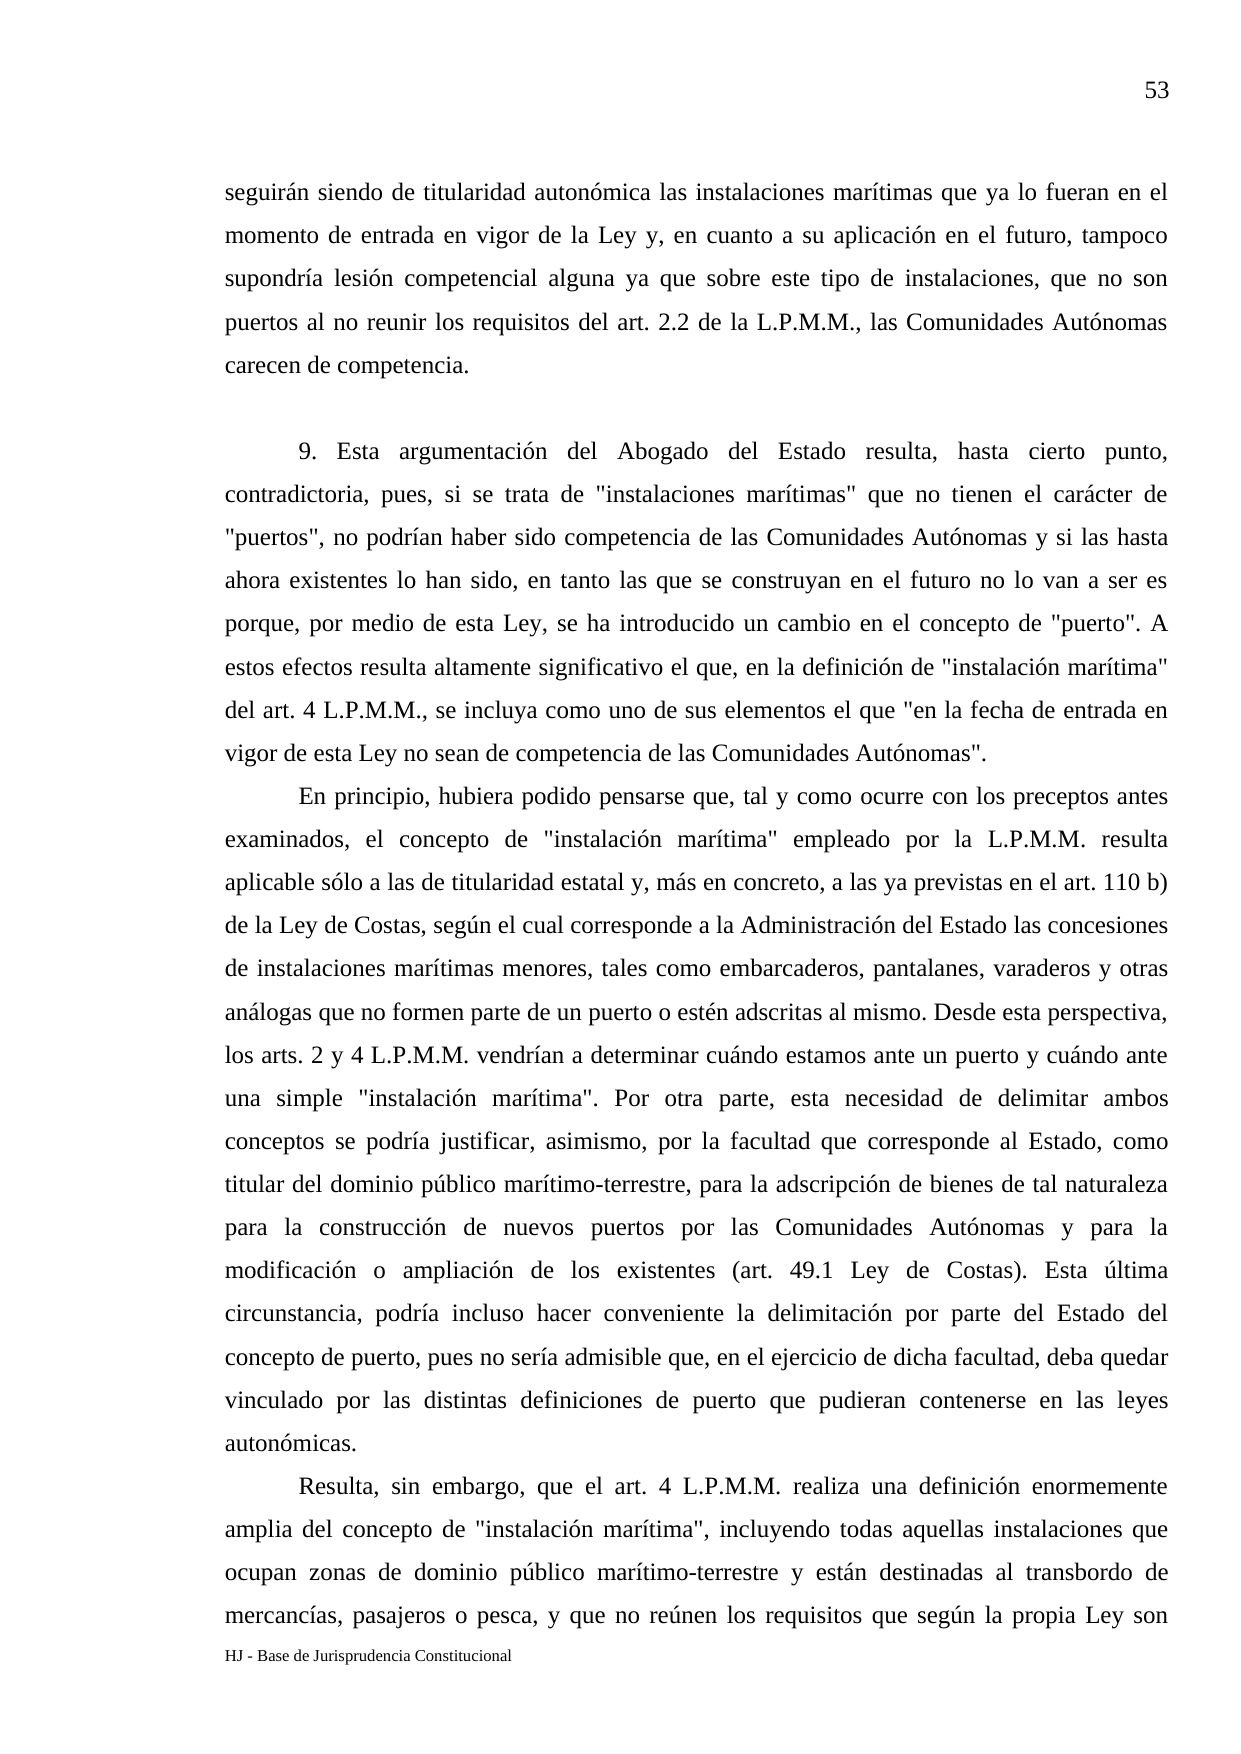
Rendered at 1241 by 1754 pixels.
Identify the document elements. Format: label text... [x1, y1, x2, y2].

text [224, 177, 1169, 378]
text En principio, hubiera podido pensarse que, tal y como ocurre con los preceptos antes examinados, el concepto de "instalación marítima" empleado por la L.P.M.M. resulta aplicable sólo a las de titularidad estatal y, más en concreto, a las ya previstas en el art. 110 b) de la Ley de Costas, según el cual corresponde a la Administración del Estado las concesiones de instalaciones marítimas menores, tales como embarcaderos, pantalanes, varaderos y otras análogas que no formen parte de un puerto o estén adscritas al mismo. Desde esta perspectiva, los arts. 2 y 4 L.P.M.M. vendrían a determinar cuándo estamos ante un puerto y cuándo ante una simple "instalación marítima". Por otra parte, esta necesidad de delimitar ambos conceptos se podría justificar, asimismo, por la facultad que corresponde al Estado, como titular del dominio público marítimo-terrestre, para la adscripción de bienes de tal naturaleza para la construcción de nuevos puertos por las Comunidades Autónomas y para la modificación o ampliación de los existentes (art. 49.1 Ley de Costas). Esta última circunstancia, podría incluso hacer conveniente la delimitación por parte del Estado del concepto de puerto, pues no sería admisible que, en el ejercicio de dicha facultad, deba quedar vinculado por las distintas definiciones de puerto que pudieran contenerse en las leyes autonómicas. [224, 781, 1169, 1457]
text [224, 1471, 1169, 1629]
text 9. Esta argumentación del Abogado del Estado resulta, hasta cierto punto, contradictoria, pues, si se trata de "instalaciones marítimas" que no tienen el carácter de "puertos", no podrían haber sido competencia de las Comunidades Autónomas y si las hasta ahora existentes lo han sido, en tanto las que se construyan en el futuro no lo van a ser es porque, por medio de esta Ley, se ha introducido un cambio en el concepto de "puerto". A estos efectos resulta altamente significativo el que, en la definición de "instalación marítima" del art. 4 L.P.M.M., se incluya como uno de sus elementos el que "en la fecha de entrada en vigor de esta Ley no sean de competencia de las Comunidades Autónomas". [224, 436, 1169, 767]
